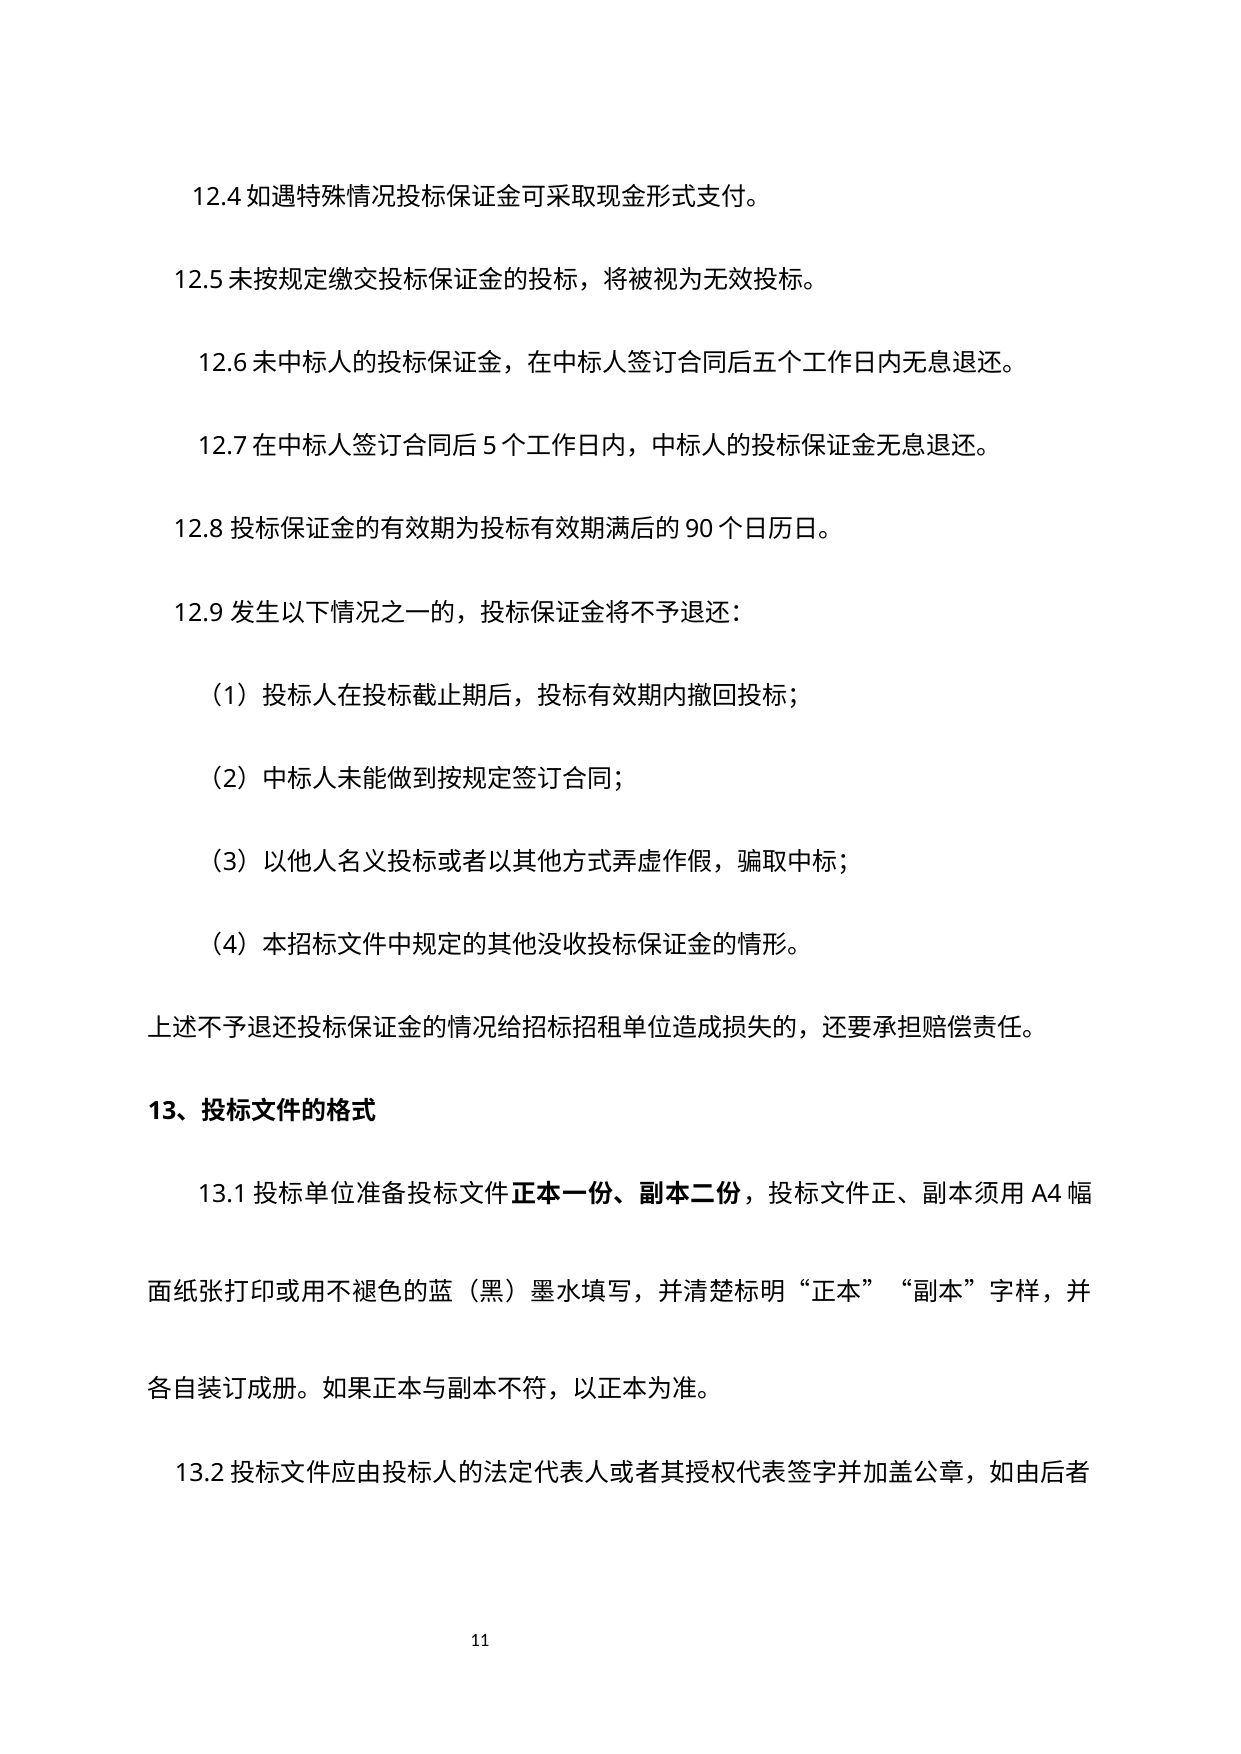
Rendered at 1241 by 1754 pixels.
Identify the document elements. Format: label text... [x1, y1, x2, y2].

text （1）投标人在投标截止期后，投标有效期内撤回投标； [148, 661, 1092, 726]
text （3）以他人名义投标或者以其他方式弄虚作假，骗取中标； [148, 827, 1092, 892]
text 上述不予退还投标保证金的情况给招标招租单位造成损失的，还要承担赔偿责任。 [148, 993, 1092, 1058]
text 13、投标文件的格式 [148, 1076, 1092, 1141]
text 12.7在中标人签订合同后5个工作日内，中标人的投标保证金无息退还。 [148, 411, 1092, 476]
text 12.9 发生以下情况之一的，投标保证金将不予退还： [148, 578, 1092, 643]
text （4）本招标文件中规定的其他没收投标保证金的情形。 [148, 910, 1092, 975]
text 12.6未中标人的投标保证金，在中标人签订合同后五个工作日内无息退还。 [148, 328, 1092, 393]
text 12.4如遇特殊情况投标保证金可采取现金形式支付。 [148, 162, 1092, 227]
text 12.5未按规定缴交投标保证金的投标，将被视为无效投标。 [148, 245, 1092, 310]
text 12.8 投标保证金的有效期为投标有效期满后的90个日历日。 [148, 494, 1092, 559]
text （2）中标人未能做到按规定签订合同； [148, 744, 1092, 809]
text 13.1投标单位准备投标文件正本一份、副本二份，投标文件正、副本须用A4幅面纸张打印或用不褪色的蓝（黑）墨水填写，并清楚标明“正本”“副本”字样，并各自装订成册。如果正本与副本不符，以正本为准。 [148, 1159, 1092, 1419]
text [148, 1438, 1092, 1503]
